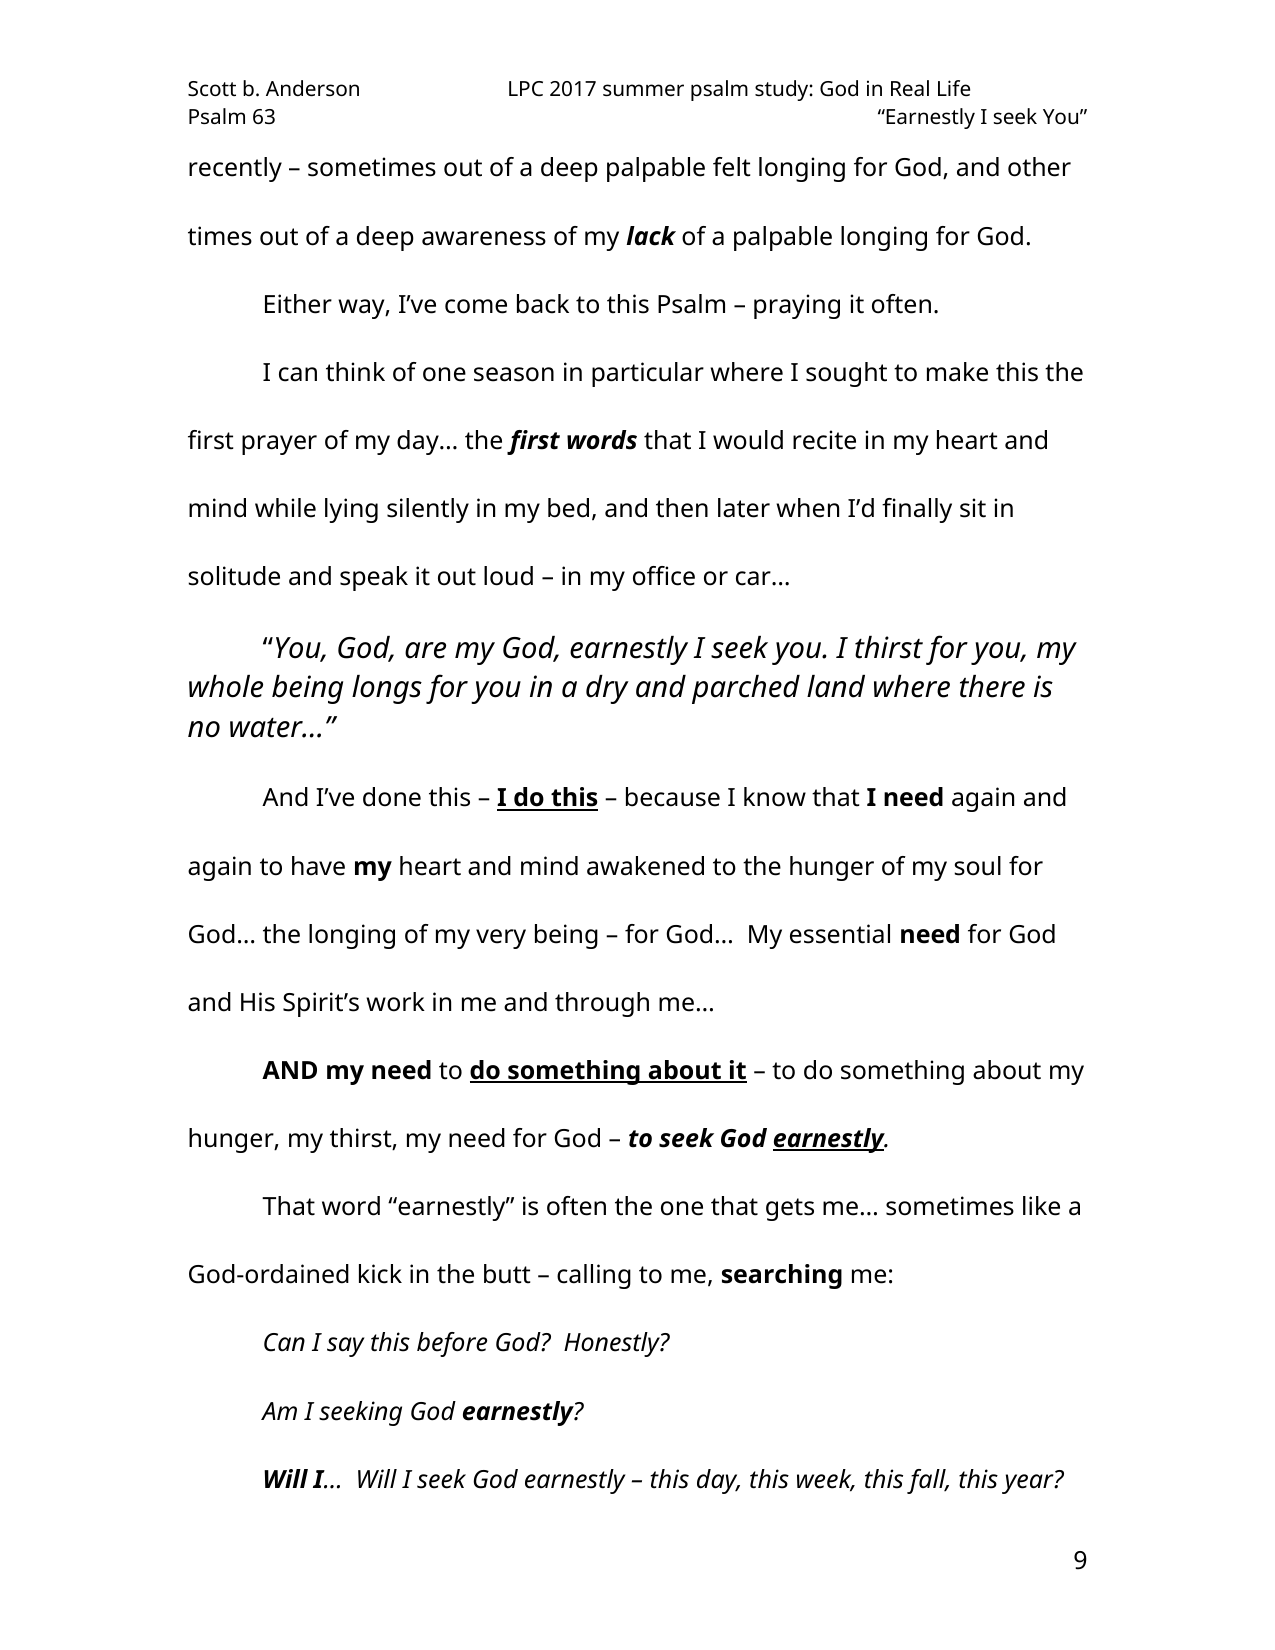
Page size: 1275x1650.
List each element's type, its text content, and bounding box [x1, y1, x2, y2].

text And I’ve done this – I do this – because I know that I need again and again to have my heart and mind awakened to the hunger of my soul for God… the longing of my very being – for God… My essential need for God and His Spirit’s work in me and through me… [187, 780, 1087, 1018]
text AND my need to do something about it – to do something about my hunger, my thirst, my need for God – to seek God earnestly. [187, 1052, 1087, 1155]
text Am I seeking God earnestly? [187, 1393, 1087, 1427]
text “You, God, are my God, earnestly I seek you. I thirst for you, my whole being longs for you in a dry and parched land where there is no water…” [187, 627, 1087, 746]
text I can think of one season in particular where I sought to make this the first prayer of my day… the first words that I would recite in my heart and mind while lying silently in my bed, and then later when I’d finally sit in solitude and speak it out loud – in my office or car… [187, 354, 1087, 593]
text Will I… Will I seek God earnestly – this day, this week, this fall, this year? [187, 1461, 1087, 1495]
text That word “earnestly” is often the one that gets me… sometimes like a God-ordained kick in the butt – calling to me, searching me: [187, 1189, 1087, 1291]
text Can I say this before God? Honestly? [187, 1325, 1087, 1359]
text Either way, I’ve come back to this Psalm – praying it often. [187, 286, 1087, 320]
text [187, 150, 1087, 252]
